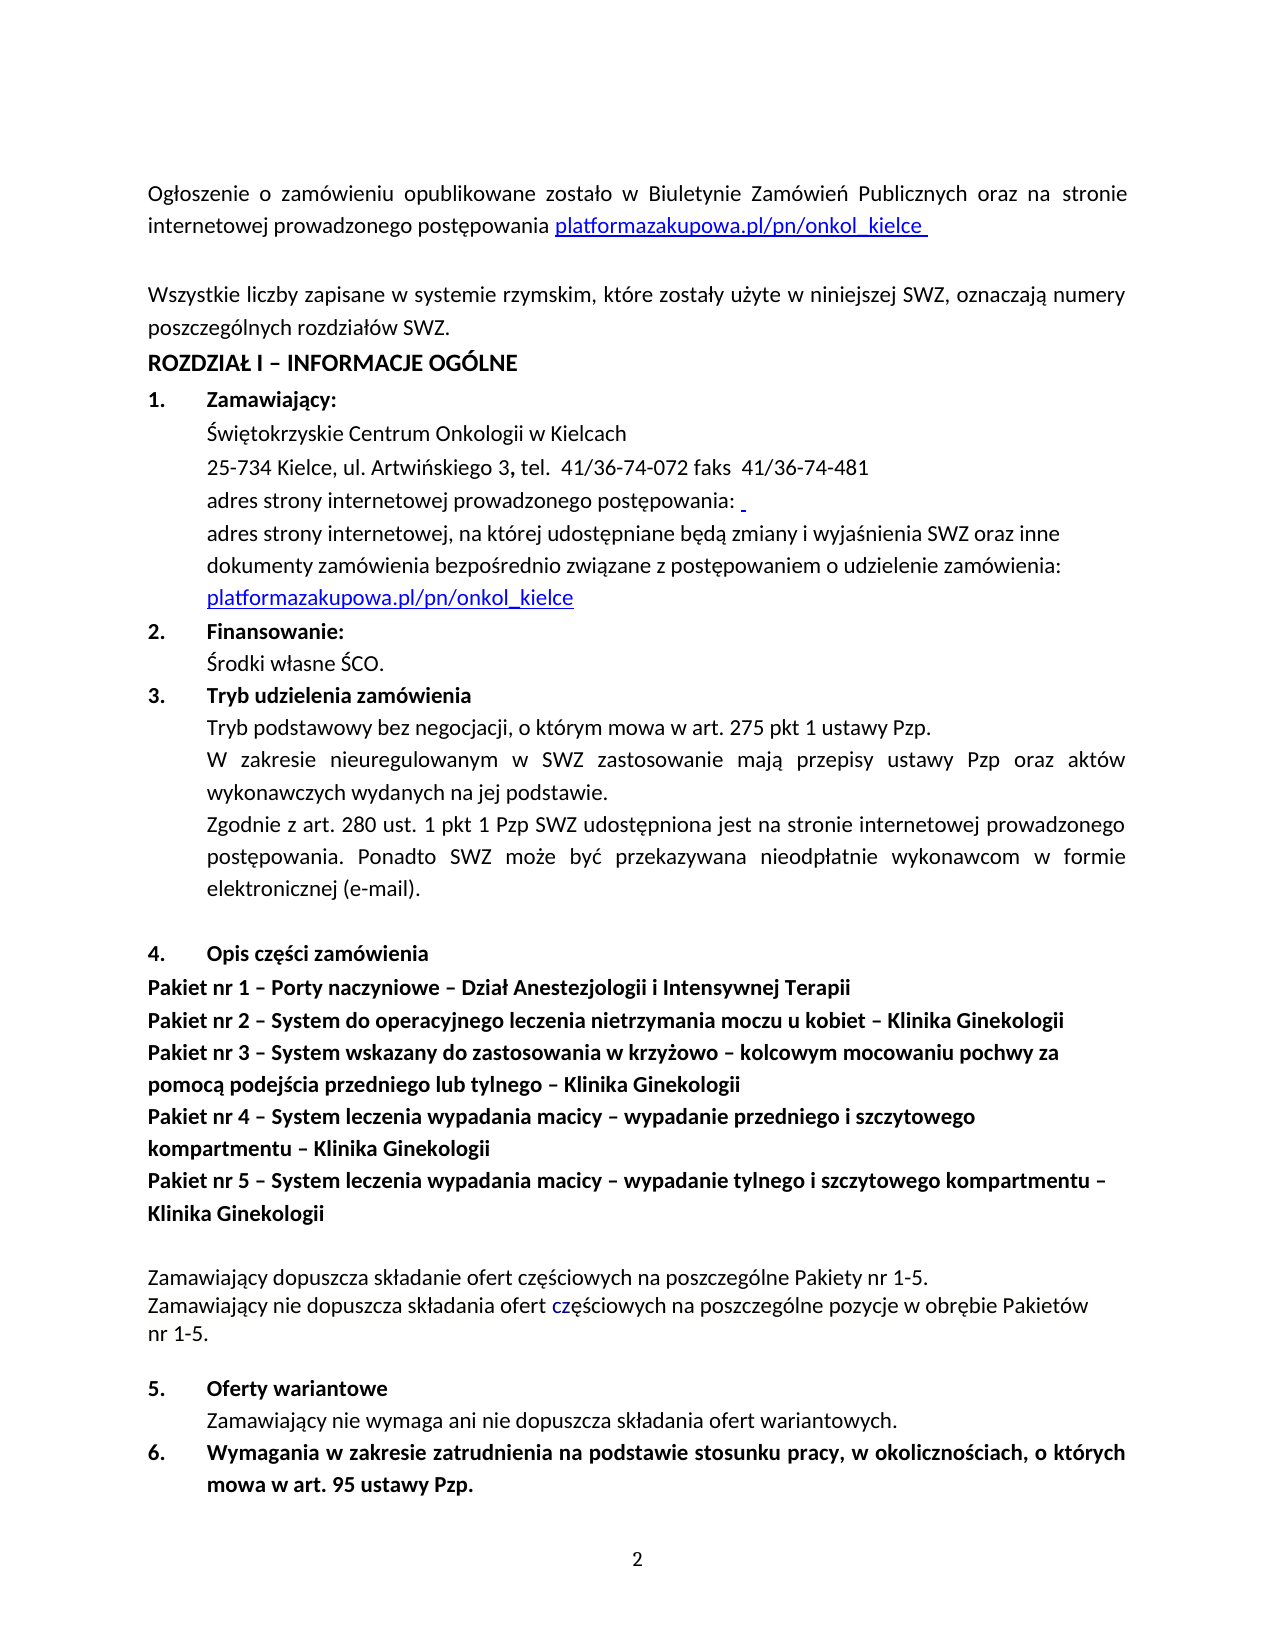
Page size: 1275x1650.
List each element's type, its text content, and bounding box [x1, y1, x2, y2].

text Pakiet nr 2 – System do operacyjnego leczenia nietrzymania moczu u kobiet – Klinika Ginekologii [148, 1006, 1120, 1034]
text Wszystkie liczby zapisane w systemie rzymskim, które zostały użyte w niniejszej SWZ, oznaczają numery poszczególnych rozdziałów SWZ. [148, 280, 1127, 341]
list Środki własne ŚCO. [207, 649, 1127, 677]
text ROZDZIAŁ I – INFORMACJE OGÓLNE [148, 347, 1127, 378]
list W zakresie nieuregulowanym w SWZ zastosowanie mają przepisy ustawy Pzp oraz aktów wykonawczych wydanych na jej podstawie. [207, 746, 1127, 806]
text 25-734 Kielce, ul. Artwińskiego 3, tel. 41/36-74-072 faks 41/36-74-481 [521, 453, 1127, 481]
text Pakiet nr 5 – System leczenia wypadania macicy – wypadanie tylnego i szczytowego kompartmentu – Klinika Ginekologii [148, 1167, 1120, 1227]
list Oferty wariantowe [148, 1374, 1127, 1402]
text Zamawiający dopuszcza składanie ofert częściowych na poszczególne Pakiety nr 1-5. [148, 1263, 1120, 1291]
list Tryb podstawowy bez negocjacji, o którym mowa w art. 275 pkt 1 ustawy Pzp. [207, 713, 1127, 741]
text Świętokrzyskie Centrum Onkologii w Kielcach [148, 419, 1127, 447]
list Zamawiający nie wymaga ani nie dopuszcza składania ofert wariantowych. [207, 1406, 1127, 1434]
text Pakiet nr 1 – Porty naczyniowe – Dział Anestezjologii i Intensywnej Terapii [148, 973, 1120, 1002]
list Tryb udzielenia zamówienia [148, 681, 1127, 709]
text Pakiet nr 4 – System leczenia wypadania macicy – wypadanie przedniego i szczytowego kompartmentu – Klinika Ginekologii [148, 1102, 1120, 1162]
text Ogłoszenie o zamówieniu opublikowane zostało w Biuletynie Zamówień Publicznych oraz na stronie internetowej prowadzonego postępowania platformazakupowa.pl/pn/onkol_kielce [148, 179, 1127, 239]
list Zamawiający: [148, 385, 1127, 413]
text Pakiet nr 3 – System wskazany do zastosowania w krzyżowo – kolcowym mocowaniu pochwy za pomocą podejścia przedniego lub tylnego – Klinika Ginekologii [148, 1038, 1120, 1098]
list Opis części zamówienia [148, 939, 1127, 967]
text adres strony internetowej prowadzonego postępowania: [207, 486, 1127, 514]
text 25-734 Kielce, ul. Artwińskiego 3, tel. 41/36-74-072 faks 41/36-74-481 [148, 453, 498, 481]
list Wymagania w zakresie zatrudnienia na podstawie stosunku pracy, w okolicznościach, o których mowa w art. 95 ustawy Pzp. [148, 1438, 1127, 1498]
text Zamawiający nie dopuszcza składania ofert częściowych na poszczególne pozycje w obrębie Pakietów nr 1-5. [209, 1291, 1120, 1347]
text adres strony internetowej, na której udostępniane będą zmiany i wyjaśnienia SWZ oraz inne dokumenty zamówienia bezpośrednio związane z postępowaniem o udzielenie zamówienia: platformazakupowa.pl/pn/onkol_kielce [207, 519, 1127, 612]
list Finansowanie: [148, 617, 1127, 645]
list Zgodnie z art. 280 ust. 1 pkt 1 Pzp SWZ udostępniona jest na stronie internetowej prowadzonego postępowania. Ponadto SWZ może być przekazywana nieodpłatnie wykonawcom w formie elektronicznej (e-mail). [207, 810, 1127, 902]
